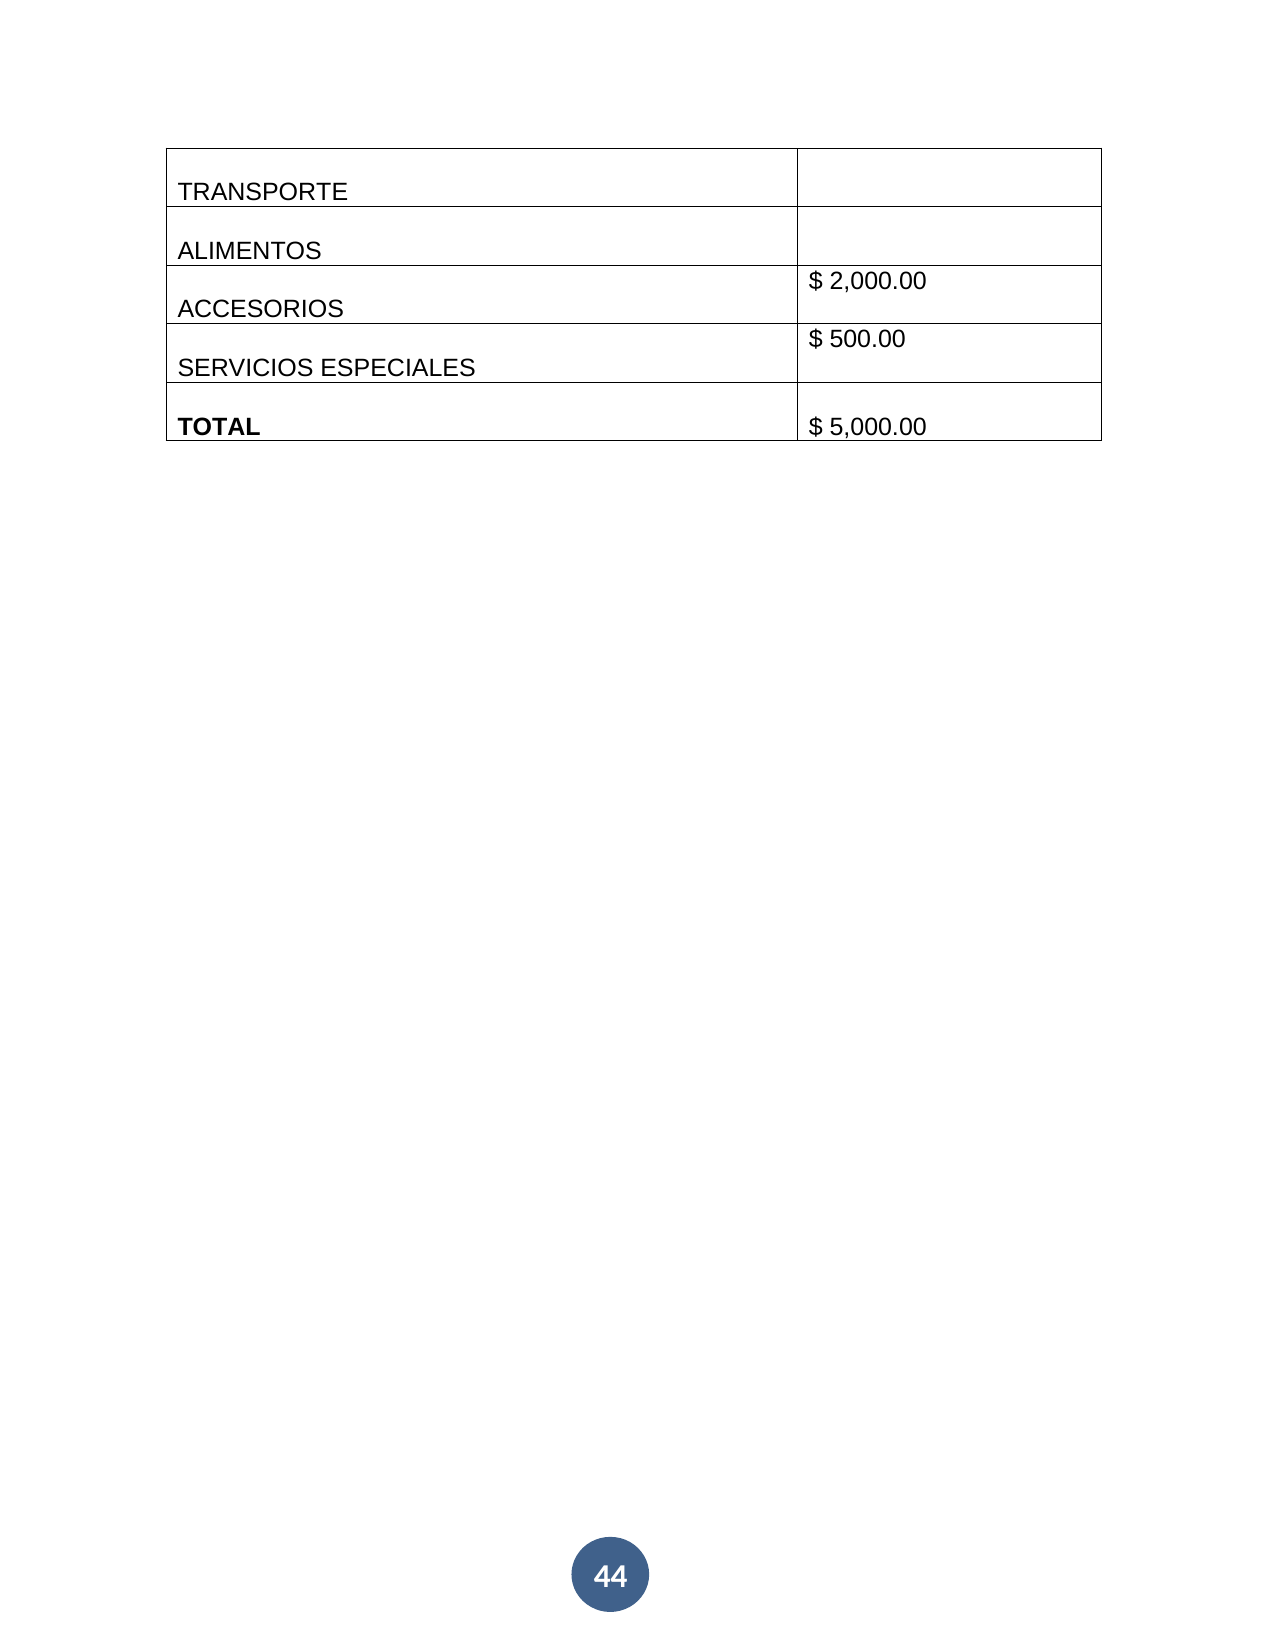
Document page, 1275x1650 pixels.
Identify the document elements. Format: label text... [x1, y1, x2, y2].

table_cell $ 5,000.00 [798, 383, 1101, 440]
table_cell $ 500.00 [798, 324, 1101, 382]
table_cell ALIMENTOS [167, 207, 797, 265]
table_cell $ 2,000.00 [798, 266, 1101, 323]
table_cell SERVICIOS ESPECIALES [167, 324, 797, 382]
table_cell TRANSPORTE [167, 149, 797, 206]
table_cell ACCESORIOS [167, 266, 797, 323]
table_cell [798, 207, 1101, 265]
table_cell [798, 149, 1101, 206]
table_cell TOTAL [167, 383, 797, 440]
